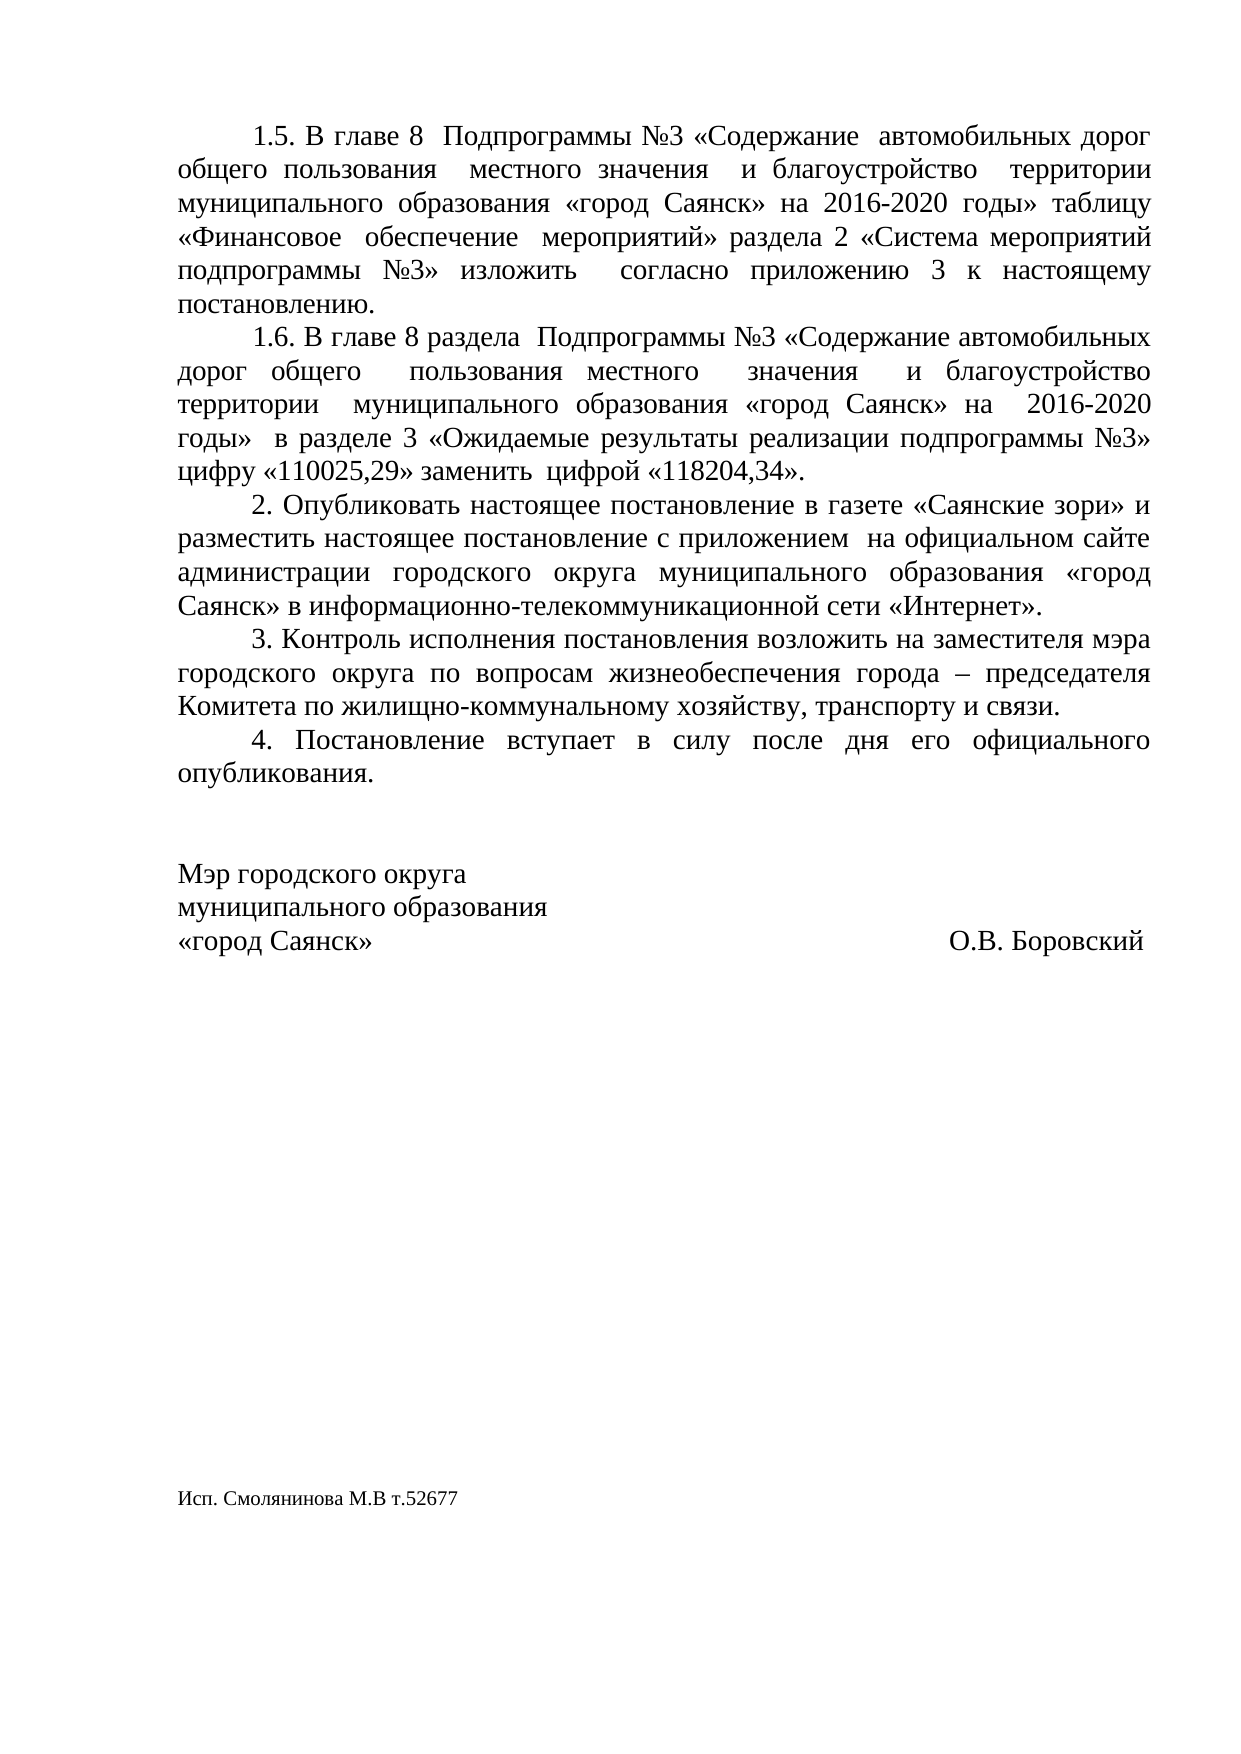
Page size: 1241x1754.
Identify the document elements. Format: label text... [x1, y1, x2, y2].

text 1.5. В главе 8 Подпрограммы №3 «Содержание автомобильных дорог общего пользования местного значения и благоустройство территории муниципального образования «город Саянск» на 2016-2020 годы» таблицу «Финансовое обеспечение мероприятий» раздела 2 «Система мероприятий подпрограммы №3» изложить согласно приложению 3 к настоящему постановлению. [177, 118, 1152, 319]
text 1.6. В главе 8 раздела Подпрограммы №3 «Содержание автомобильных дорог общего пользования местного значения и благоустройство территории муниципального образования «город Саянск» на 2016-2020 годы» в разделе 3 «Ожидаемые результаты реализации подпрограммы №3» цифру «110025,29» заменить цифрой «118204,34». [177, 319, 1152, 487]
text 2. Опубликовать настоящее постановление в газете «Саянские зори» и разместить настоящее постановление с приложением на официальном сайте администрации городского округа муниципального образования «город Саянск» в информационно-телекоммуникационной сети «Интернет». [177, 487, 1152, 621]
text «город Саянск» О.В. Боровский [177, 923, 1152, 957]
text 4. Постановление вступает в силу после дня его официального опубликования. [177, 722, 1152, 789]
text Исп. Смолянинова М.В т.52677 [177, 1486, 1152, 1510]
text муниципального образования [177, 889, 1152, 923]
text Мэр городского округа [177, 856, 1152, 889]
text 3. Контроль исполнения постановления возложить на заместителя мэра городского округа по вопросам жизнеобеспечения города – председателя Комитета по жилищно-коммунальному хозяйству, транспорту и связи. [177, 621, 1152, 722]
